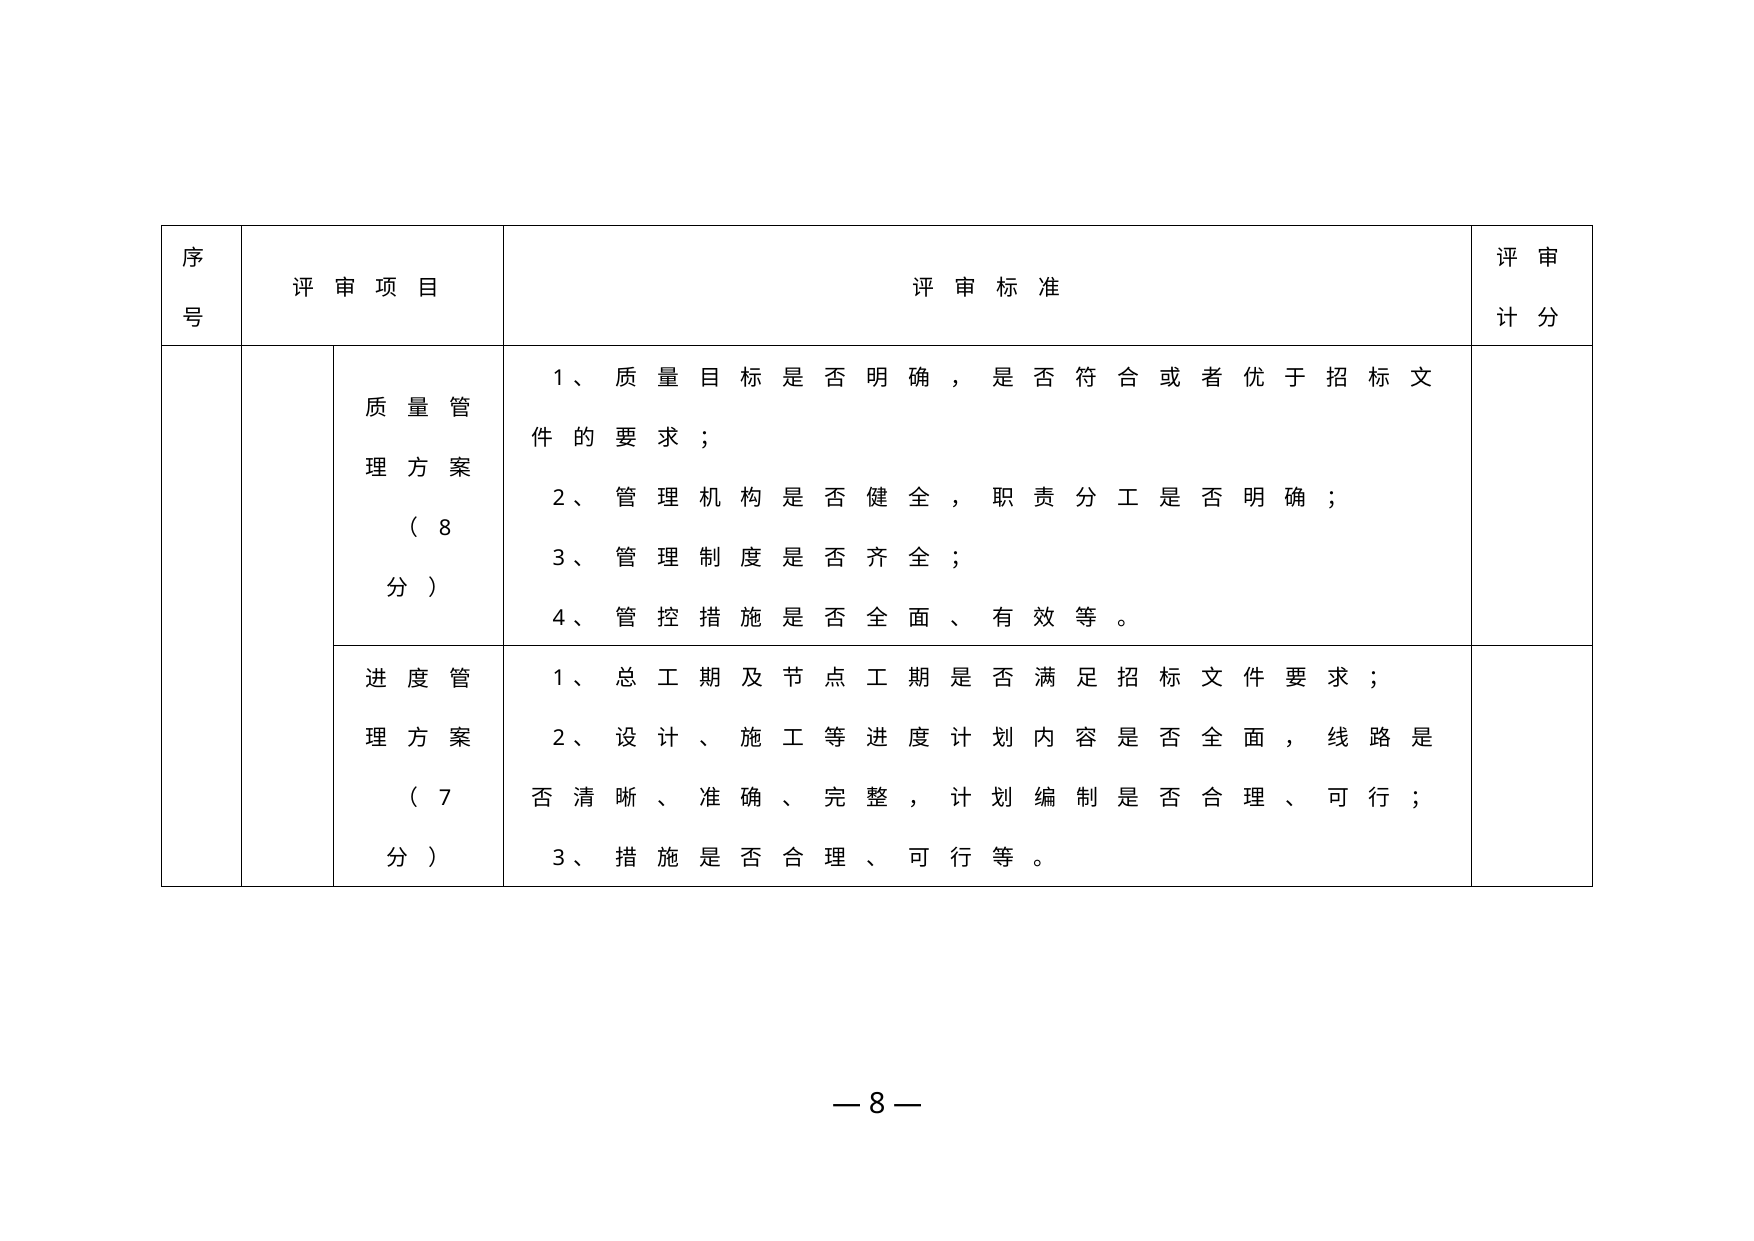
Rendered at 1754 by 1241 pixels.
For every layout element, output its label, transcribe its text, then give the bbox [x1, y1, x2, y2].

table_cell 进度管理方案 （7分） [334, 646, 503, 886]
table_header 序号 [162, 226, 241, 345]
table_header 评审项目 [242, 226, 503, 345]
table_header 评审标准 [504, 226, 1471, 345]
table_cell 质量管理方案 （8分） [334, 346, 503, 645]
table_cell 总工期及节点工期是否满足招标文件要求； 设计、施工等进度计划内容是否全面，线路是否清晰、准确、完整，计划编制是否合理、可行； 措施是否合理、可行等。 [504, 646, 1471, 886]
table_cell [1472, 346, 1592, 645]
table_cell 1、质量目标是否明确，是否符合或者优于招标文件的要求； 2、管理机构是否健全，职责分工是否明确； 3、管理制度是否齐全； 4、管控措施是否全面、有效等。 [504, 346, 1471, 645]
table_header 评审计分 [1472, 226, 1592, 345]
table_cell [1472, 646, 1592, 886]
